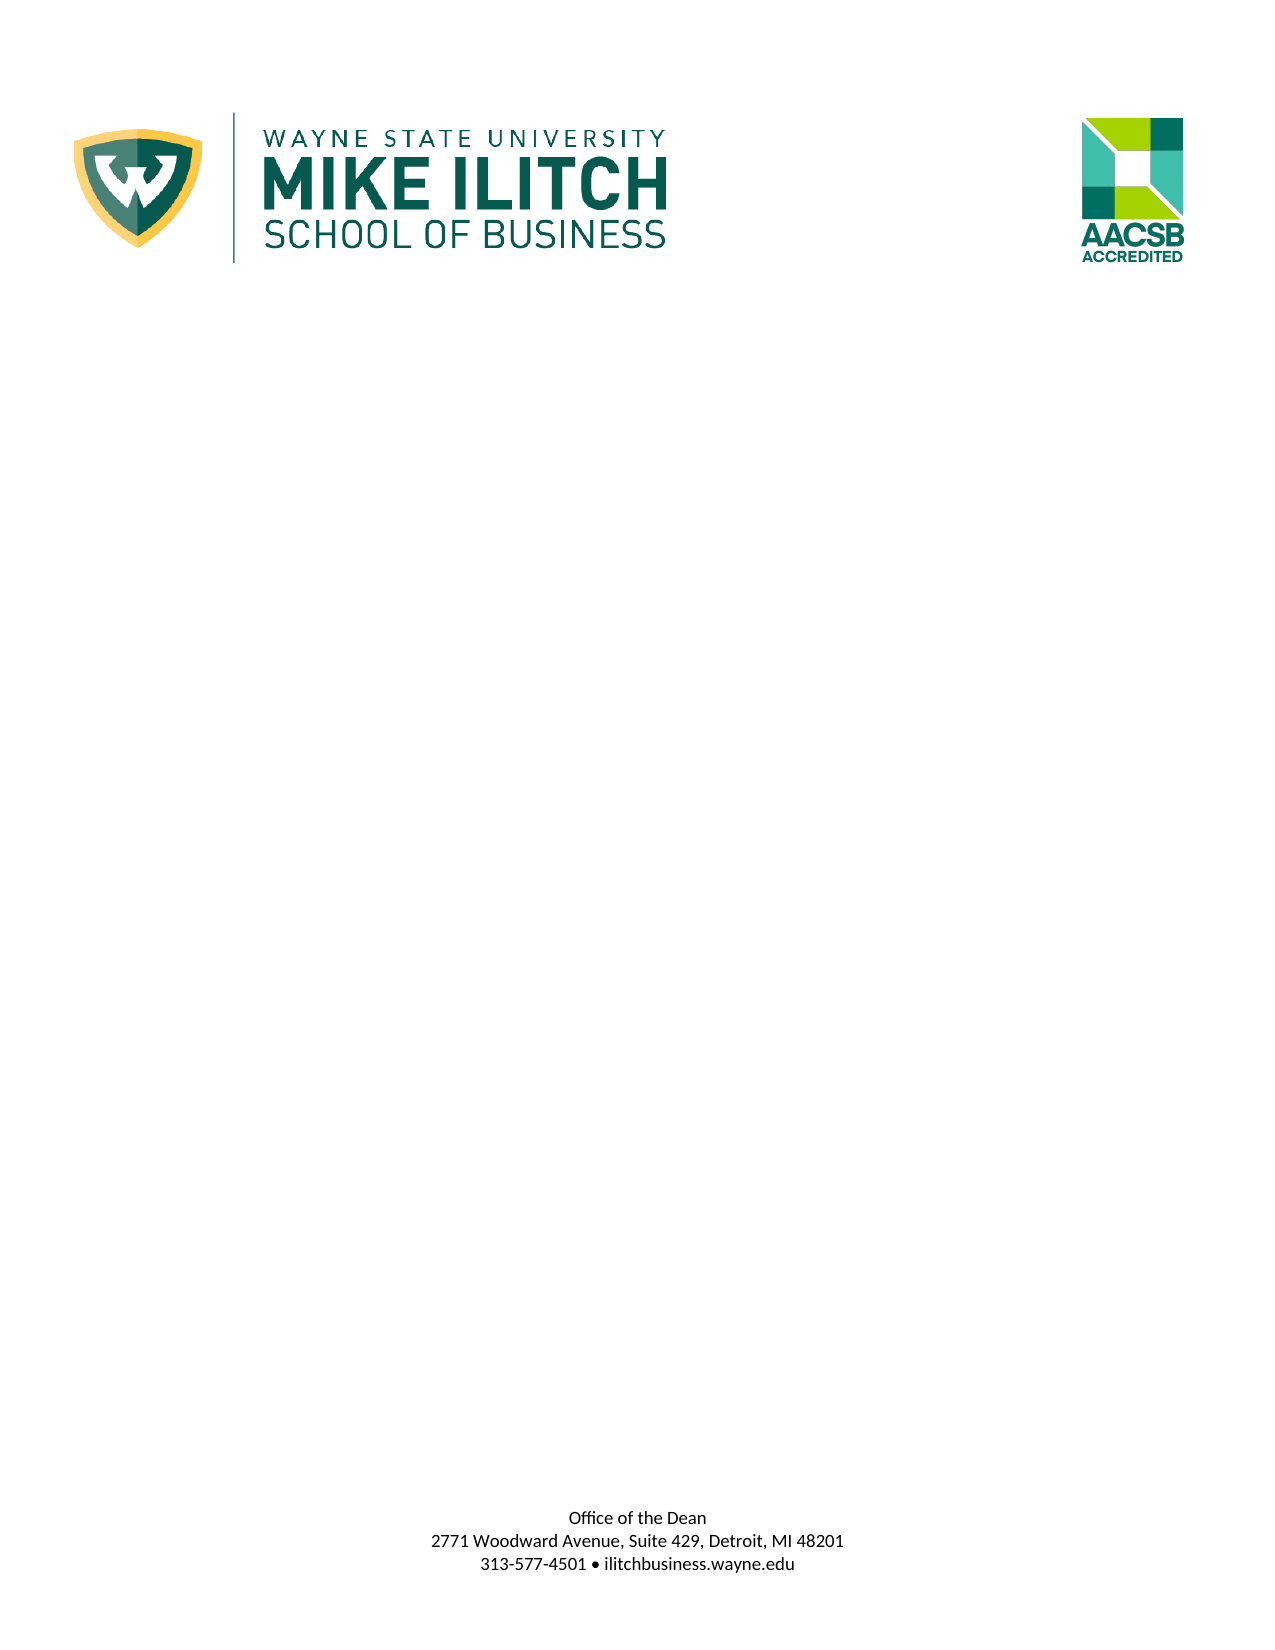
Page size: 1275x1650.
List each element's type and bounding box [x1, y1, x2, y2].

picture [1081, 118, 1184, 263]
picture [73, 112, 669, 263]
